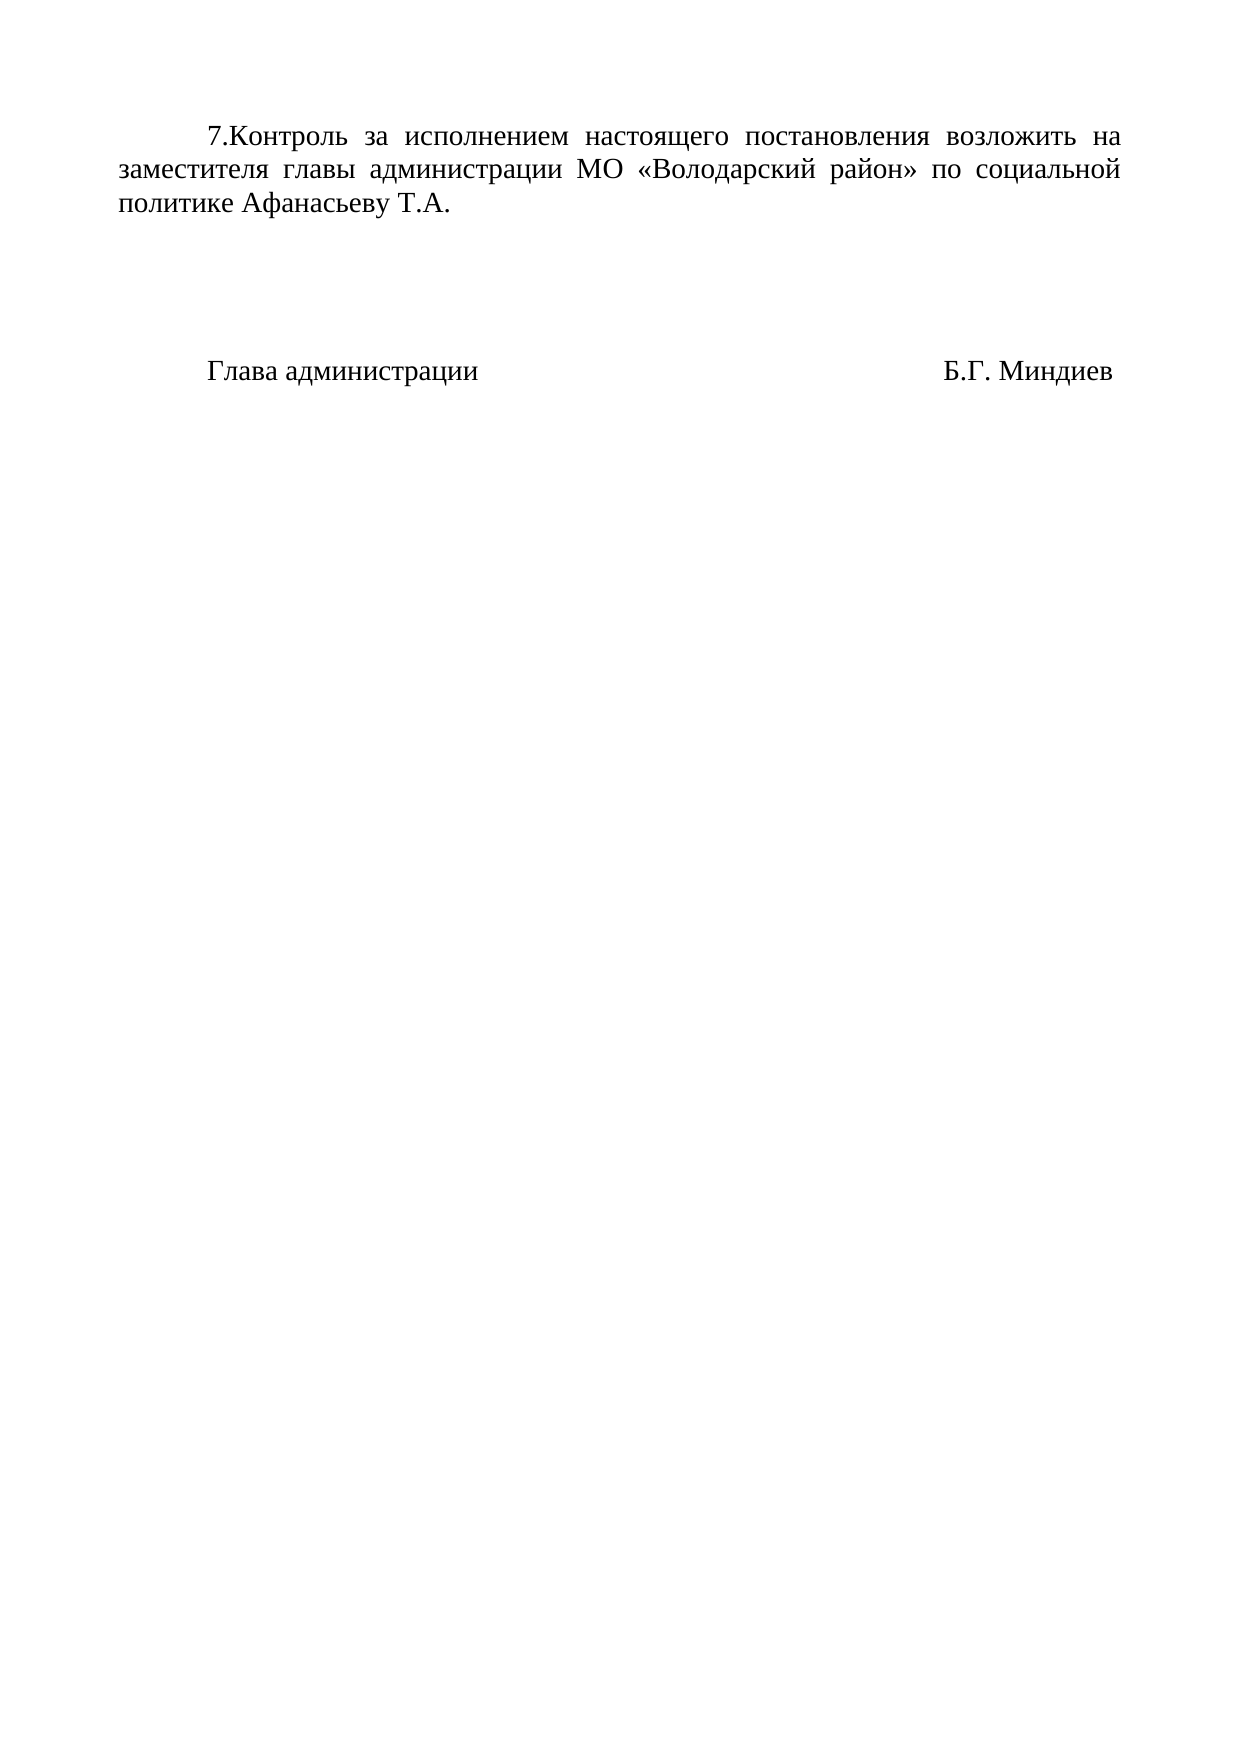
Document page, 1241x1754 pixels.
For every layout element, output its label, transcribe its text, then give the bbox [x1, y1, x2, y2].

text Глава администрации Б.Г. Миндиев [118, 353, 1122, 386]
text 7.Контроль за исполнением настоящего постановления возложить на заместителя главы администрации МО «Володарский район» по социальной политике Афанасьеву Т.А. [118, 118, 1122, 219]
